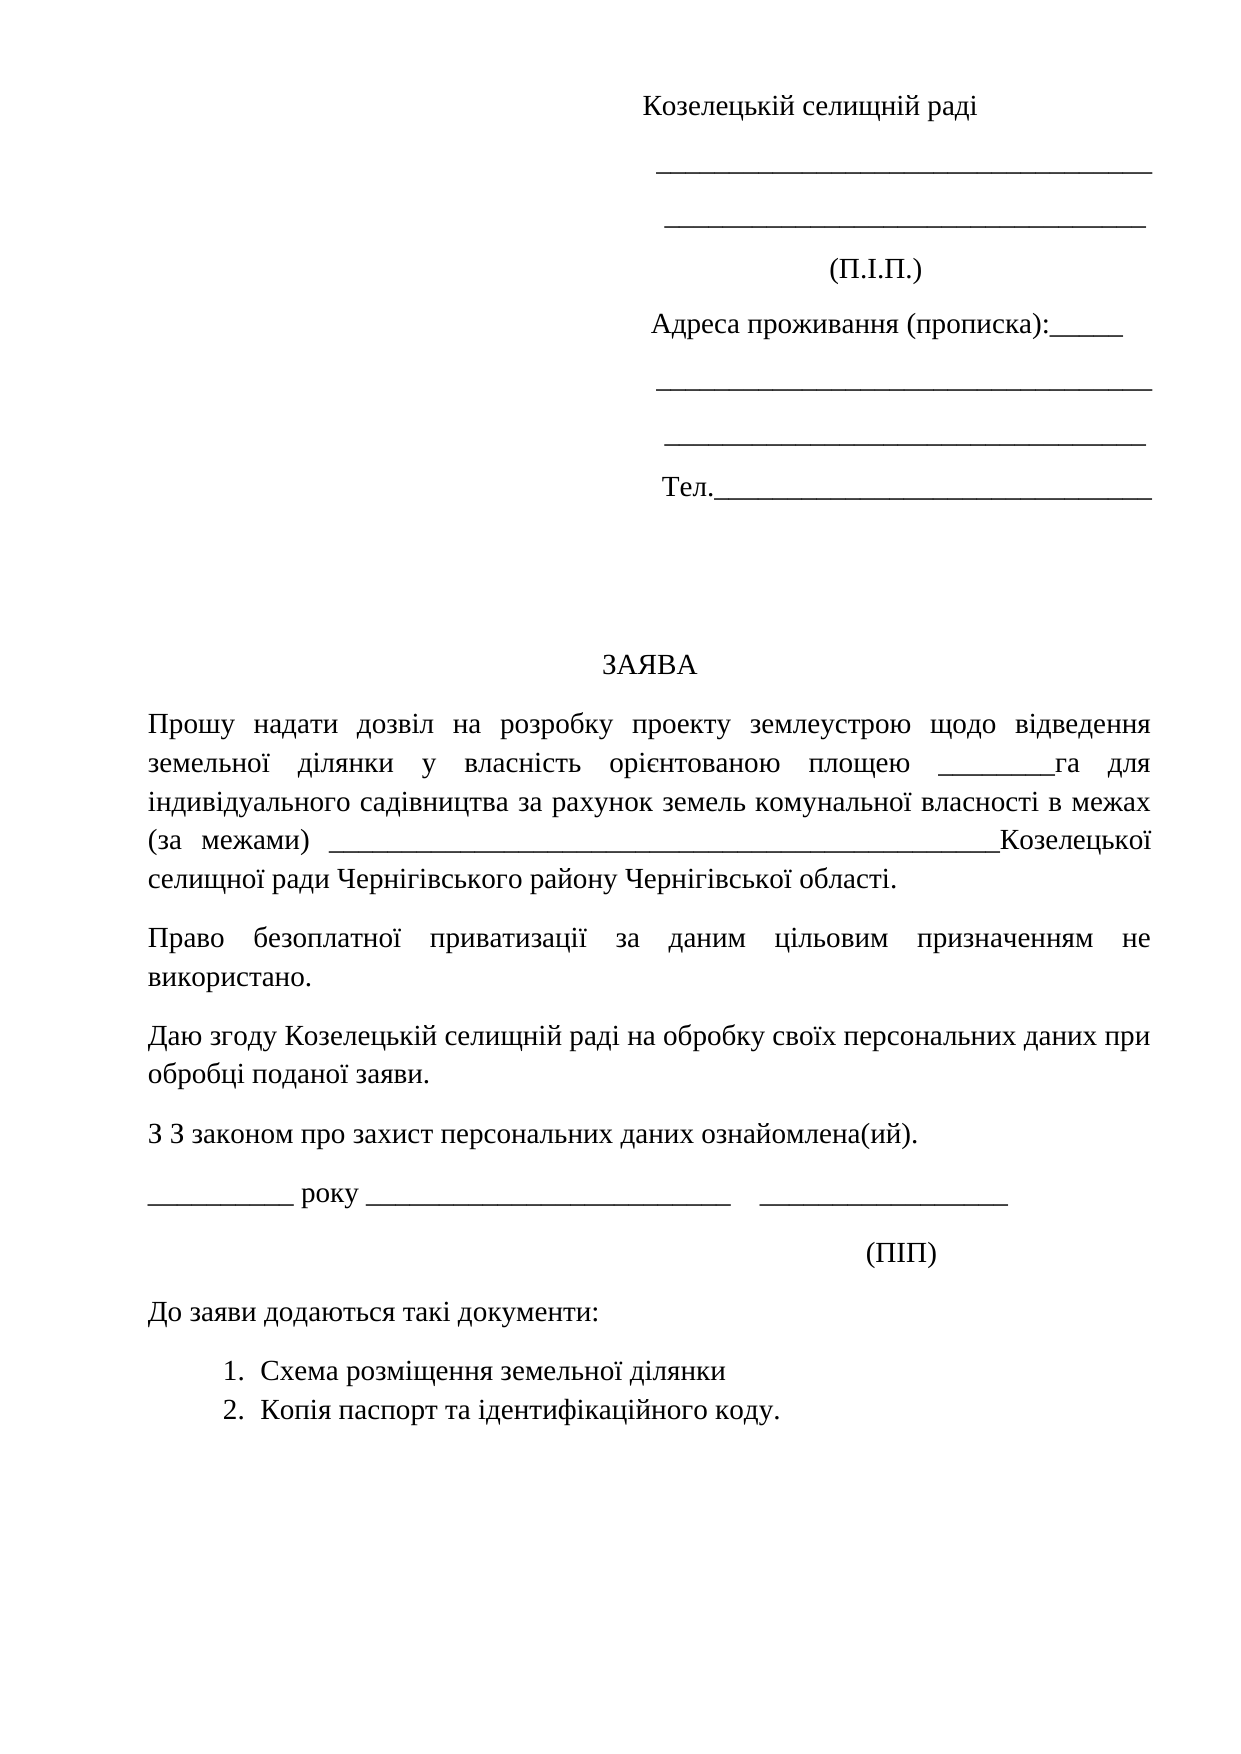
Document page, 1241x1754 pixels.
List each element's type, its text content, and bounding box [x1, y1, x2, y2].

text _________________________________ [148, 415, 1152, 448]
text (П.І.П.) [148, 252, 1152, 285]
list Копія паспорт та ідентифікаційного коду. [223, 1392, 1152, 1426]
text ЗАЯВА [148, 647, 1152, 681]
text (ПІП) [148, 1235, 1152, 1268]
list Схема розміщення земельної ділянки [223, 1353, 1152, 1387]
text З З законом про захист персональних даних ознайомлена(ий). [148, 1116, 1152, 1149]
text Адреса проживання (прописка):_____ [148, 306, 1152, 339]
text Право безоплатної приватизації за даним цільовим призначенням не використано. [148, 920, 1152, 992]
text До заяви додаються такі документи: [148, 1294, 1152, 1328]
text __________________________________ [148, 143, 1152, 176]
text _________________________________ [148, 197, 1152, 231]
text Козелецькій селищній раді [148, 88, 1152, 122]
text Даю згоду Козелецькій селищній раді на обробку своїх персональних даних при обробці поданої заяви. [148, 1018, 1152, 1090]
text Прошу надати дозвіл на розробку проекту землеустрою щодо відведення земельної ділянки у власність орієнтованою площею ________га для індивідуального садівництва за рахунок земель комунальної власності в межах (за межами) ______________________________________________Козелецької селищної ради Чернігівського району Чернігівської області. [148, 707, 1152, 894]
text Тел.______________________________ [148, 469, 1152, 503]
text __________________________________ [148, 360, 1152, 394]
text __________ року _________________________ _________________ [148, 1175, 1152, 1209]
